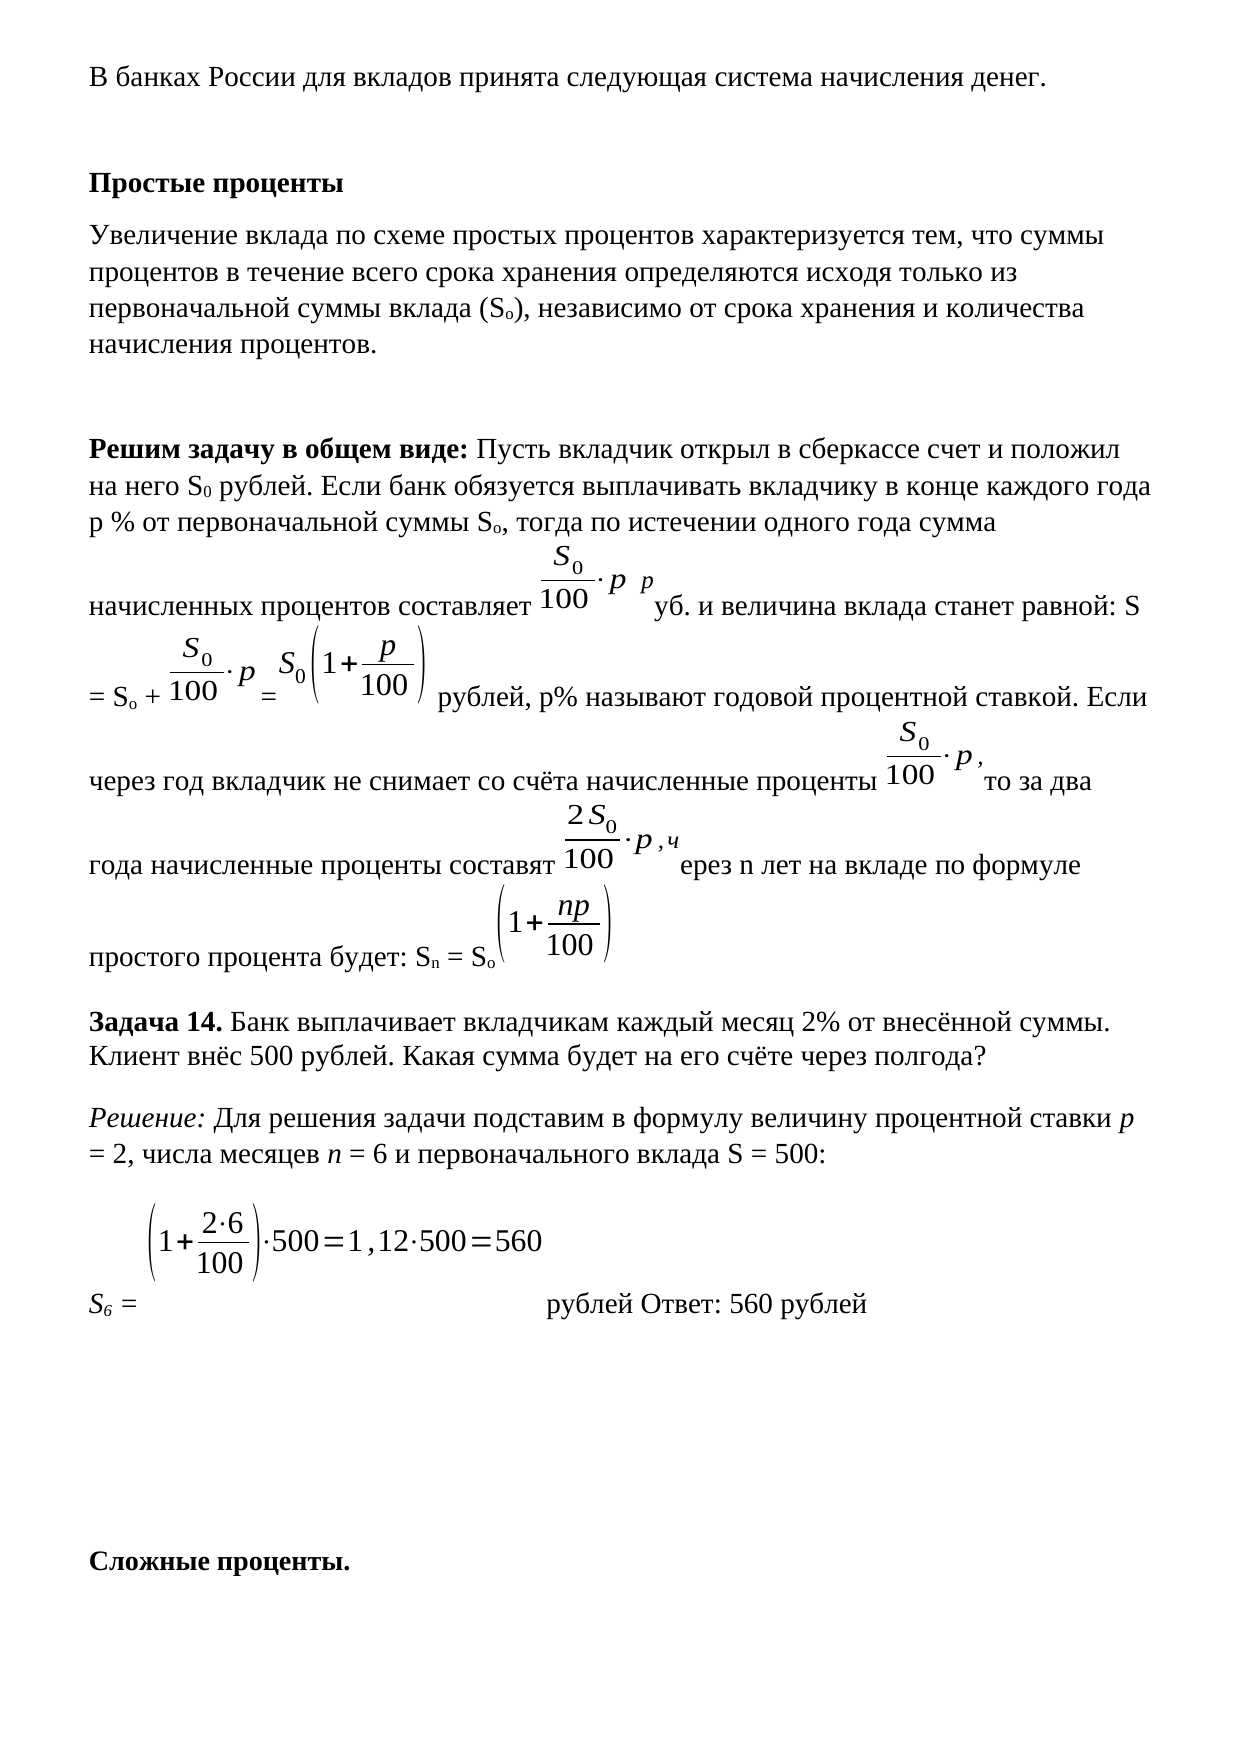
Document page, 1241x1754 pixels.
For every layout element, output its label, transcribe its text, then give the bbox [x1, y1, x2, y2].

text S6 = рублей Ответ: 560 рублей [89, 1202, 1152, 1320]
text Простые проценты [89, 165, 1152, 198]
text Сложные проценты. [89, 1544, 1152, 1576]
text Увеличение вклада по схеме простых процентов характеризуется тем, что суммы процентов в течение всего срока хранения определяются исходя только из первоначальной суммы вклада (So), независимо от срока хранения и количества начисления процентов. [89, 217, 1152, 359]
text В банках России для вкладов принята следующая система начисления денег. [89, 59, 1152, 93]
text Решение: Для решения задачи подставим в формулу величину процентной ставки p = 2, числа месяцев n = 6 и первоначального вклада S = 500: [89, 1100, 1152, 1170]
text Задача 14. Банк выплачивает вкладчикам каждый месяц 2% от внесённой суммы. Клиент внёс 500 рублей. Какая сумма будет на его счёте через полгода? [89, 1004, 1152, 1071]
text Решим задачу в общем виде: Пусть вкладчик открыл в сберкассе счет и положил на него S0 рублей. Если банк обязуется выплачивать вкладчику в конце каждого года р % от первоначальной суммы So, тогда по истечении одного года сумма начисленных процентов cоставляет уб. и величина вклада станет равной: S = So + = рублей, р% называют годовой процентной ставкой. Если через год вкладчик не снимает со счёта начисленные проценты то за два года начисленные проценты составят ерез n лет на вкладе по формуле простого процента будет: Sn = So [89, 432, 1152, 972]
